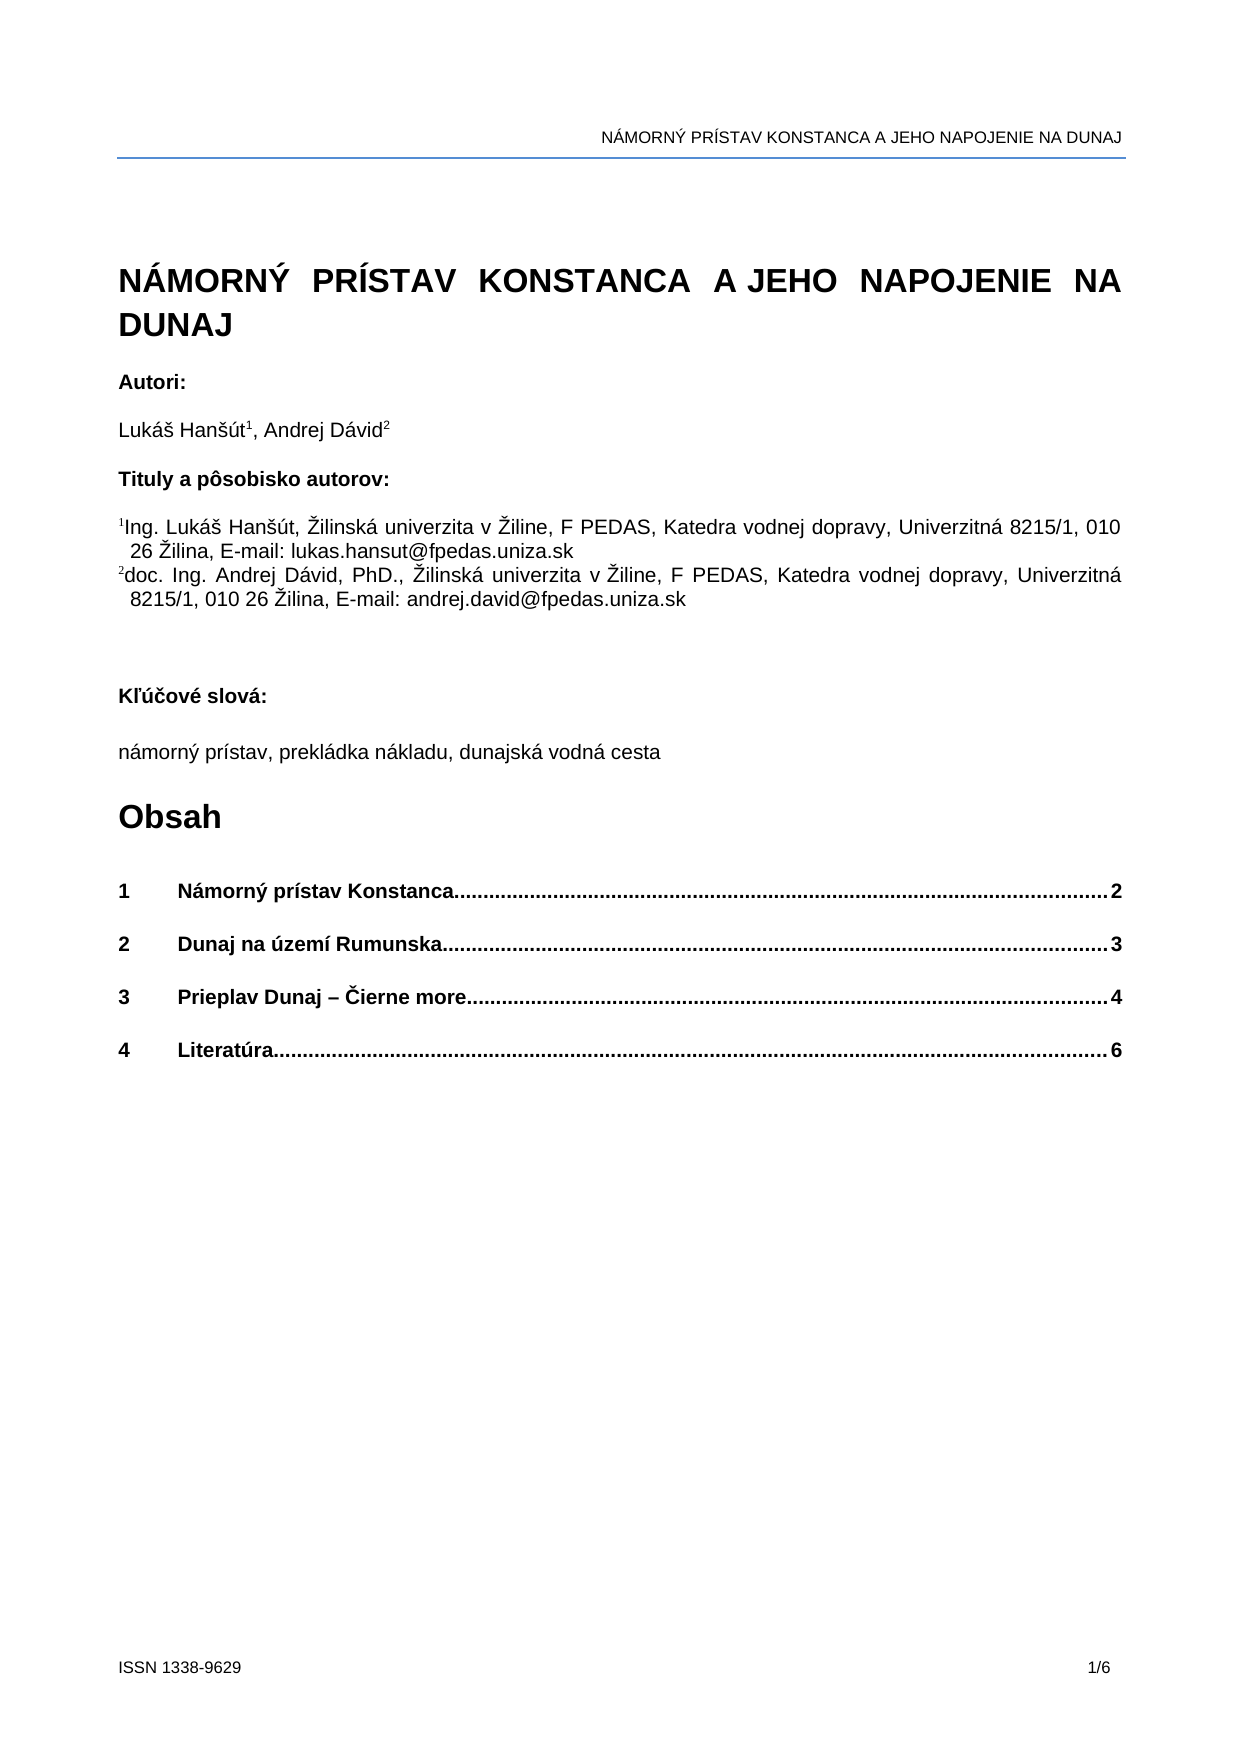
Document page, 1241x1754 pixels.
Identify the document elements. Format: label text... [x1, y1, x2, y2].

text 1 Námorný prístav Konstanca 2 [118, 878, 1063, 902]
text 3 Prieplav Dunaj – Čierne more 4 [118, 985, 1063, 1009]
text NÁMORNÝ PRÍSTAV KONSTANCA A JEHO NAPOJENIE NA DUNAJ [118, 261, 1122, 343]
text Autori: [118, 370, 1122, 394]
text Lukáš Hanšút1, Andrej Dávid2 [118, 418, 1122, 442]
text Tituly a pôsobisko autorov: [118, 467, 1122, 491]
text 1Ing. Lukáš Hanšút, Žilinská univerzita v Žiline, F PEDAS, Katedra vodnej dopravy, Univerzitná 8215/1, 010 26 Žilina, E-mail: lukas.hansut@fpedas.uniza.sk [118, 515, 1122, 563]
text 4 Literatúra 6 [118, 1038, 1063, 1062]
text Obsah [118, 797, 1122, 835]
text 2 Dunaj na území Rumunska 3 [118, 932, 1063, 956]
text Kľúčové slová: [118, 683, 1122, 707]
text námorný prístav, prekládka nákladu, dunajská vodná cesta [118, 740, 1122, 764]
text 2doc. Ing. Andrej Dávid, PhD., Žilinská univerzita v Žiline, F PEDAS, Katedra vodnej dopravy, Univerzitná 8215/1, 010 26 Žilina, E-mail: andrej.david@fpedas.uniza.sk [118, 563, 1122, 611]
